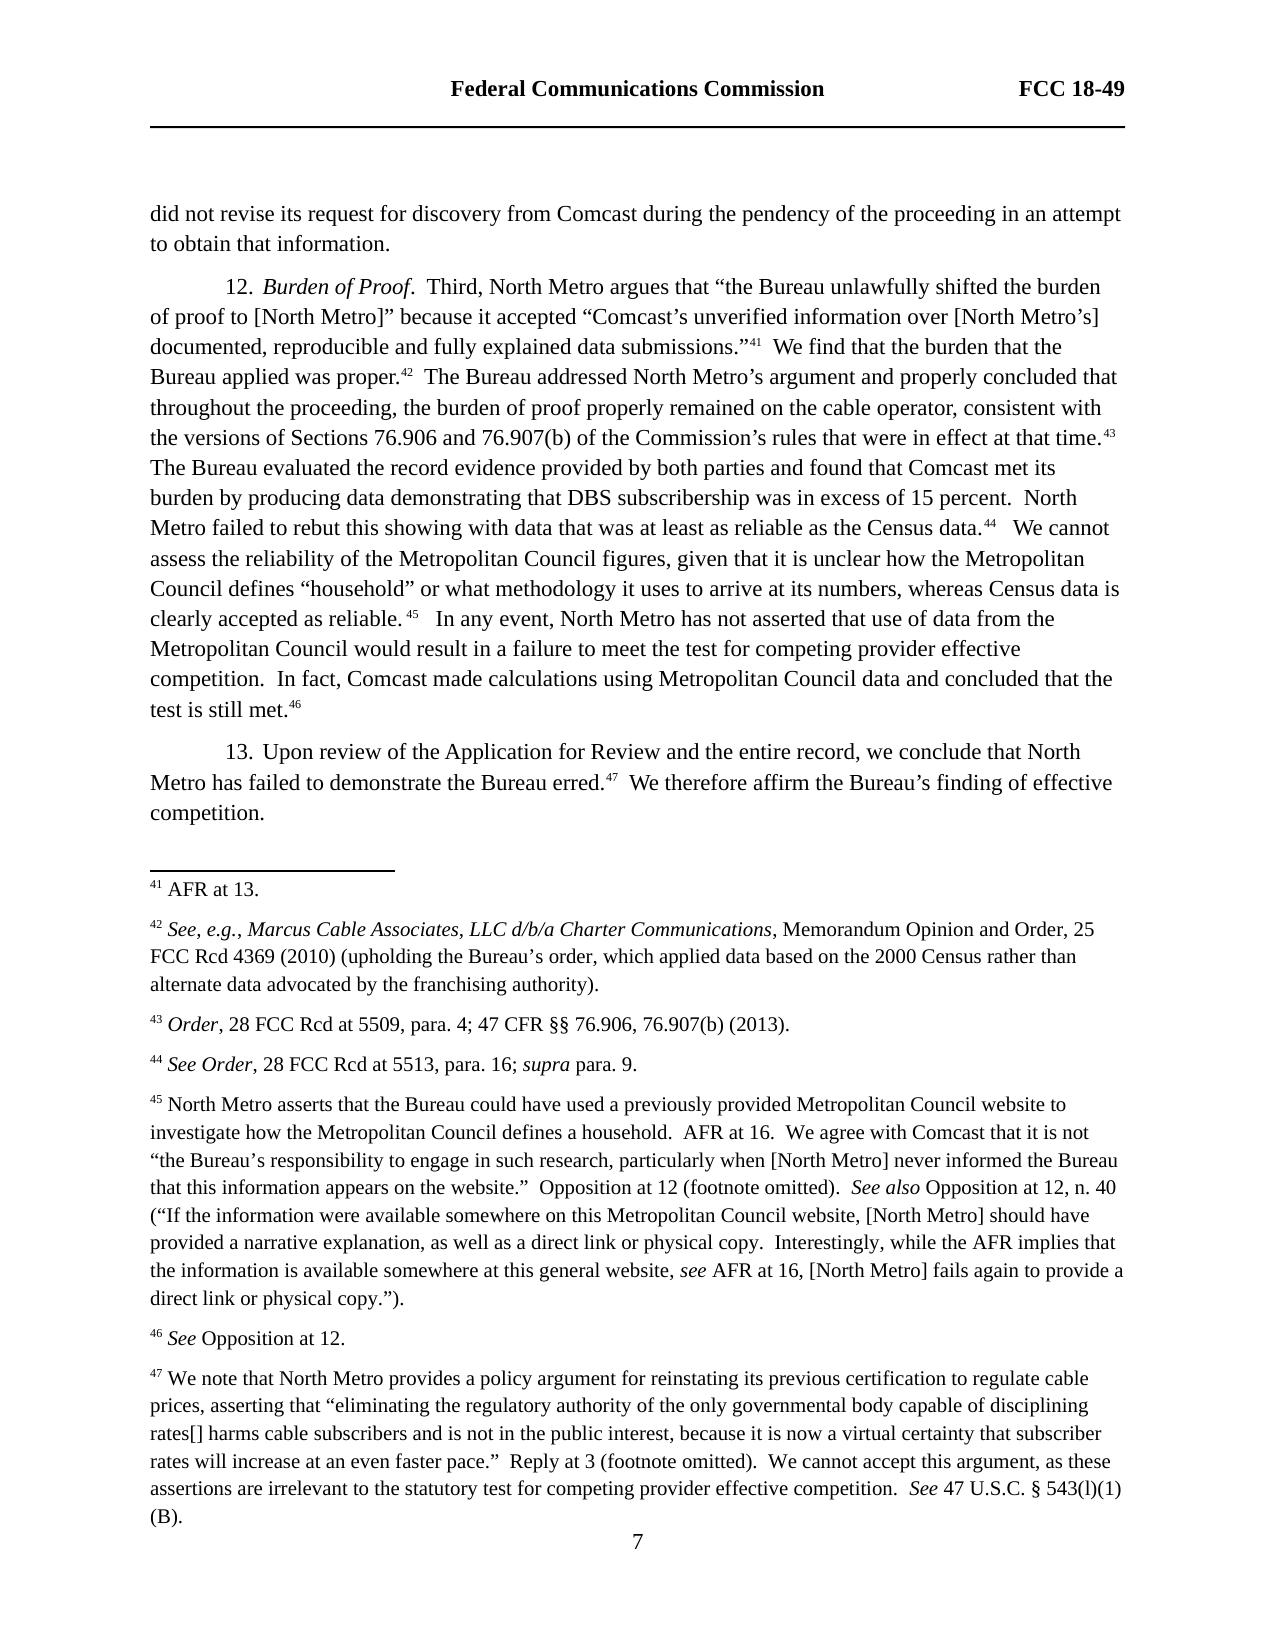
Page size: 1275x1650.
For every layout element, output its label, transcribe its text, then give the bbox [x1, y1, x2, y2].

text Burden of Proof. Third, North Metro argues that “the Bureau unlawfully shifted the burden of proof to [North Metro]” because it accepted “Comcast’s unverified information over [North Metro’s] documented, reproducible and fully explained data submissions.” We find that the burden that the Bureau applied was proper. The Bureau addressed North Metro’s argument and properly concluded that throughout the proceeding, the burden of proof properly remained on the cable operator, consistent with the versions of Sections 76.906 and 76.907(b) of the Commission’s rules that were in effect at that time. The Bureau evaluated the record evidence provided by both parties and found that Comcast met its burden by producing data demonstrating that DBS subscribership was in excess of 15 percent. North Metro failed to rebut this showing with data that was at least as reliable as the Census data. We cannot assess the reliability of the Metropolitan Council figures, given that it is unclear how the Metropolitan Council defines “household” or what methodology it uses to arrive at its numbers, whereas Census data is clearly accepted as reliable. In any event, North Metro has not asserted that use of data from the Metropolitan Council would result in a failure to meet the test for competing provider effective competition. In fact, Comcast made calculations using Metropolitan Council data and concluded that the test is still met. [150, 273, 1125, 722]
text Upon review of the Application for Review and the entire record, we conclude that North Metro has failed to demonstrate the Bureau erred. We therefore affirm the Bureau’s finding of effective competition. [150, 738, 1125, 825]
